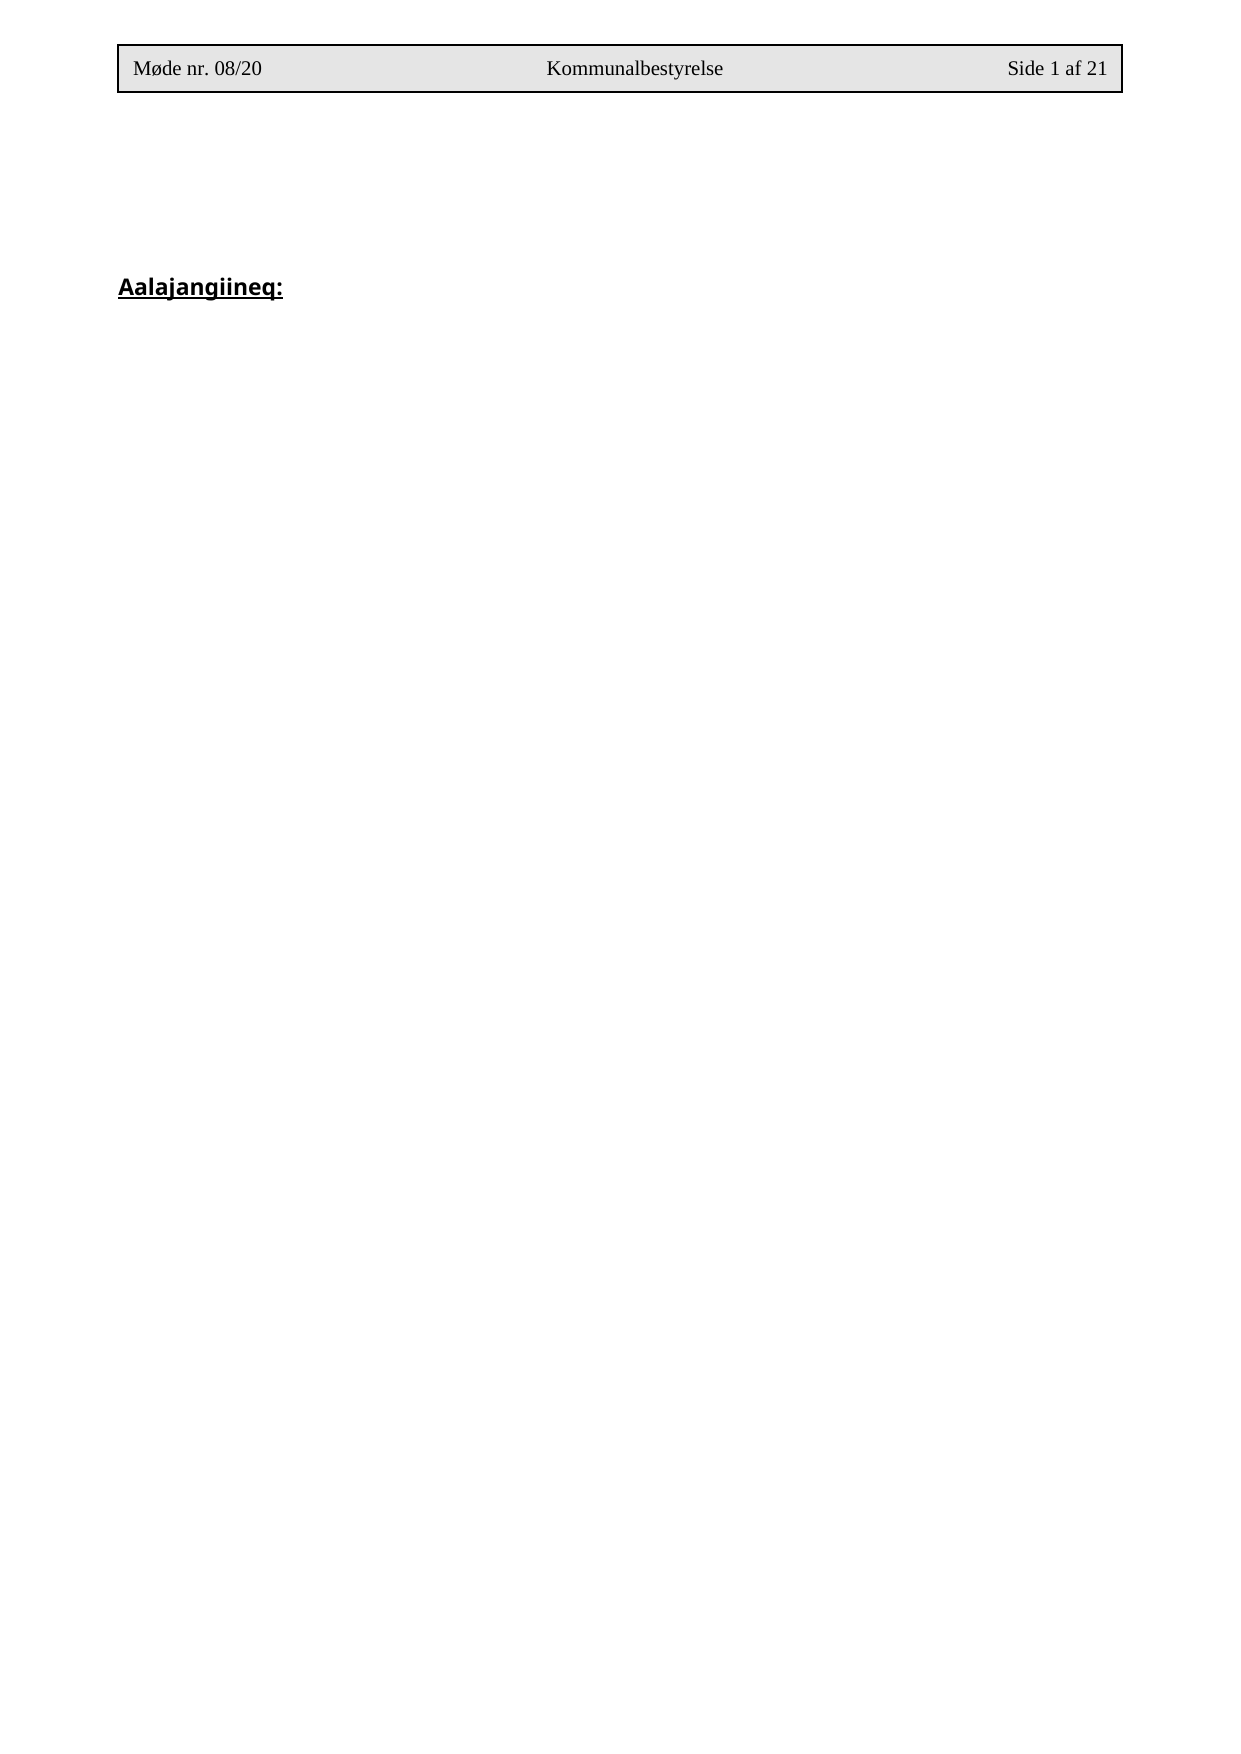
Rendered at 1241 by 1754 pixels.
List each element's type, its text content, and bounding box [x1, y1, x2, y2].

text Aalajangiineq: [118, 271, 1122, 302]
